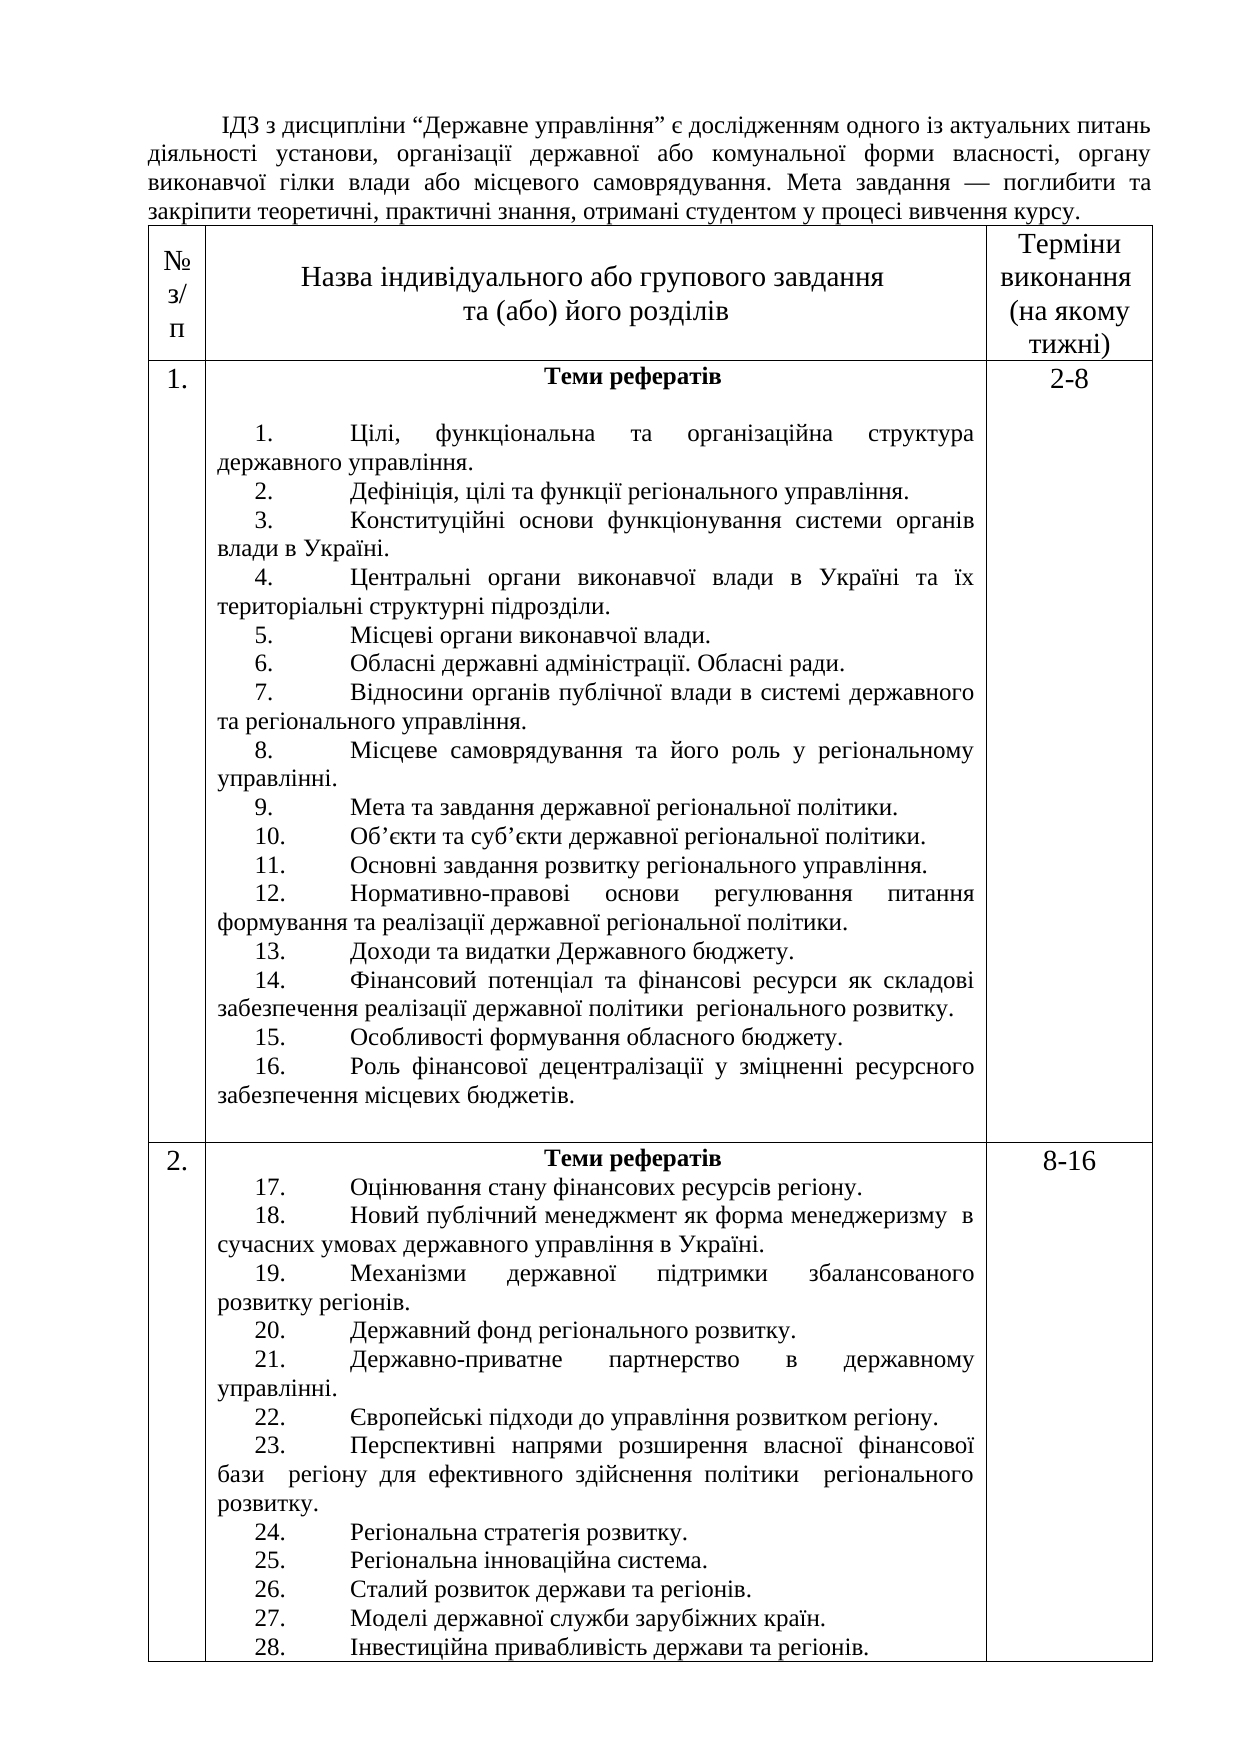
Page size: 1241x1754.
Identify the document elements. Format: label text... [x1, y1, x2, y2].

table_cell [206, 1143, 986, 1661]
table_cell 1. [149, 361, 205, 1142]
table_cell 8-16 [987, 1143, 1152, 1661]
table_cell 2. [149, 1143, 205, 1661]
table_header № з/п [149, 226, 205, 360]
text ІДЗ з дисципліни “Державне управління” є дослідженням одного із актуальних питань діяльності установи, організації державної або комунальної форми власності, органу виконавчої гілки влади або місцевого самоврядування. Мета завдання — поглибити та закріпити теоретичні, практичні знання, отримані студентом у процесі вивчення курсу. [148, 110, 1152, 225]
table_header Назва індивідуального або групового завдання та (або) його розділів [206, 226, 986, 360]
table_cell Теми рефератів Цілі, функціональна та організаційна структура державного управління. Дефініція, цілі та функції регіонального управління. Конституційні основи функціонування системи органів влади в Україні. Центральні органи виконавчої влади в Україні та їх територіальні структурні підрозділи. Місцеві органи виконавчої влади. Обласні державні адміністрації. Обласні ради. Відносини органів публічної влади в системі державного та регіонального управління. Місцеве самоврядування та його роль у регіональному управлінні. Мета та завдання державної регіональної політики. Об’єкти та суб’єкти державної регіональної політики. Основні завдання розвитку регіонального управління. Нормативно-правові основи регулювання питання формування та реалізації державної регіональної політики. Доходи та видатки Державного бюджету. Фінансовий потенціал та фінансові ресурси як складові забезпечення реалізації державної політики регіонального розвитку. Особливості формування обласного бюджету. Роль фінансової децентралізації у зміцненні ресурсного забезпечення місцевих бюджетів. [206, 361, 986, 1142]
table_header Терміни виконання (на якому тижні) [987, 226, 1152, 360]
table_cell 2-8 [987, 361, 1152, 1142]
